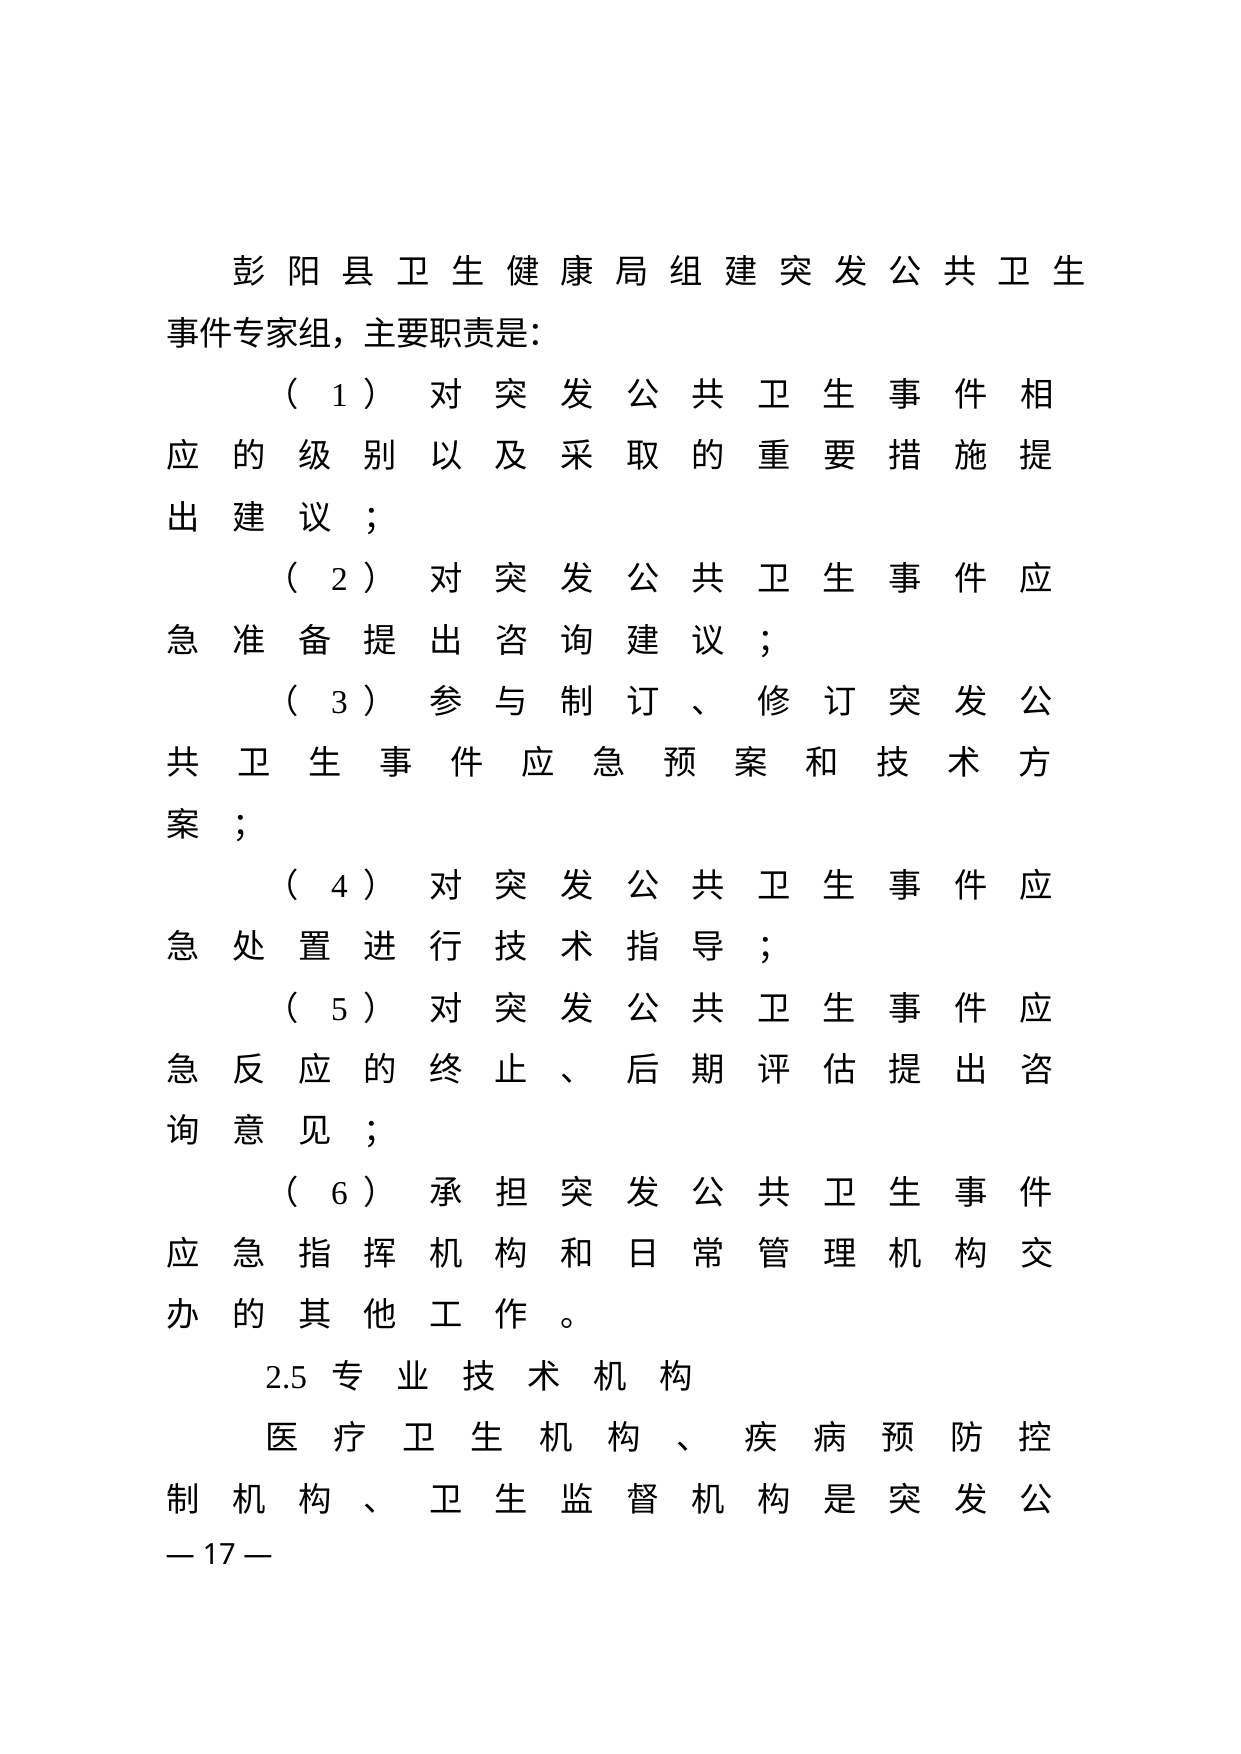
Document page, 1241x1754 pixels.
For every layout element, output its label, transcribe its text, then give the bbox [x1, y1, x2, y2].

text 2.5 专业技术机构 [167, 1343, 1085, 1404]
text （5）对突发公共卫生事件应急反应的终止、后期评估提出咨询意见； [167, 975, 1085, 1159]
text （4）对突发公共卫生事件应急处置进行技术指导； [167, 852, 1085, 975]
text （1）对突发公共卫生事件相应的级别以及采取的重要措施提出建议； [167, 361, 1085, 545]
text （3）参与制订、修订突发公共卫生事件应急预案和技术方案； [167, 668, 1085, 852]
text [167, 1404, 1085, 1527]
text 彭阳县卫生健康局组建突发公共卫生事件专家组，主要职责是： [167, 239, 1085, 361]
text （6）承担突发公共卫生事件应急指挥机构和日常管理机构交办的其他工作。 [167, 1159, 1085, 1343]
text （2）对突发公共卫生事件应急准备提出咨询建议； [167, 545, 1085, 668]
